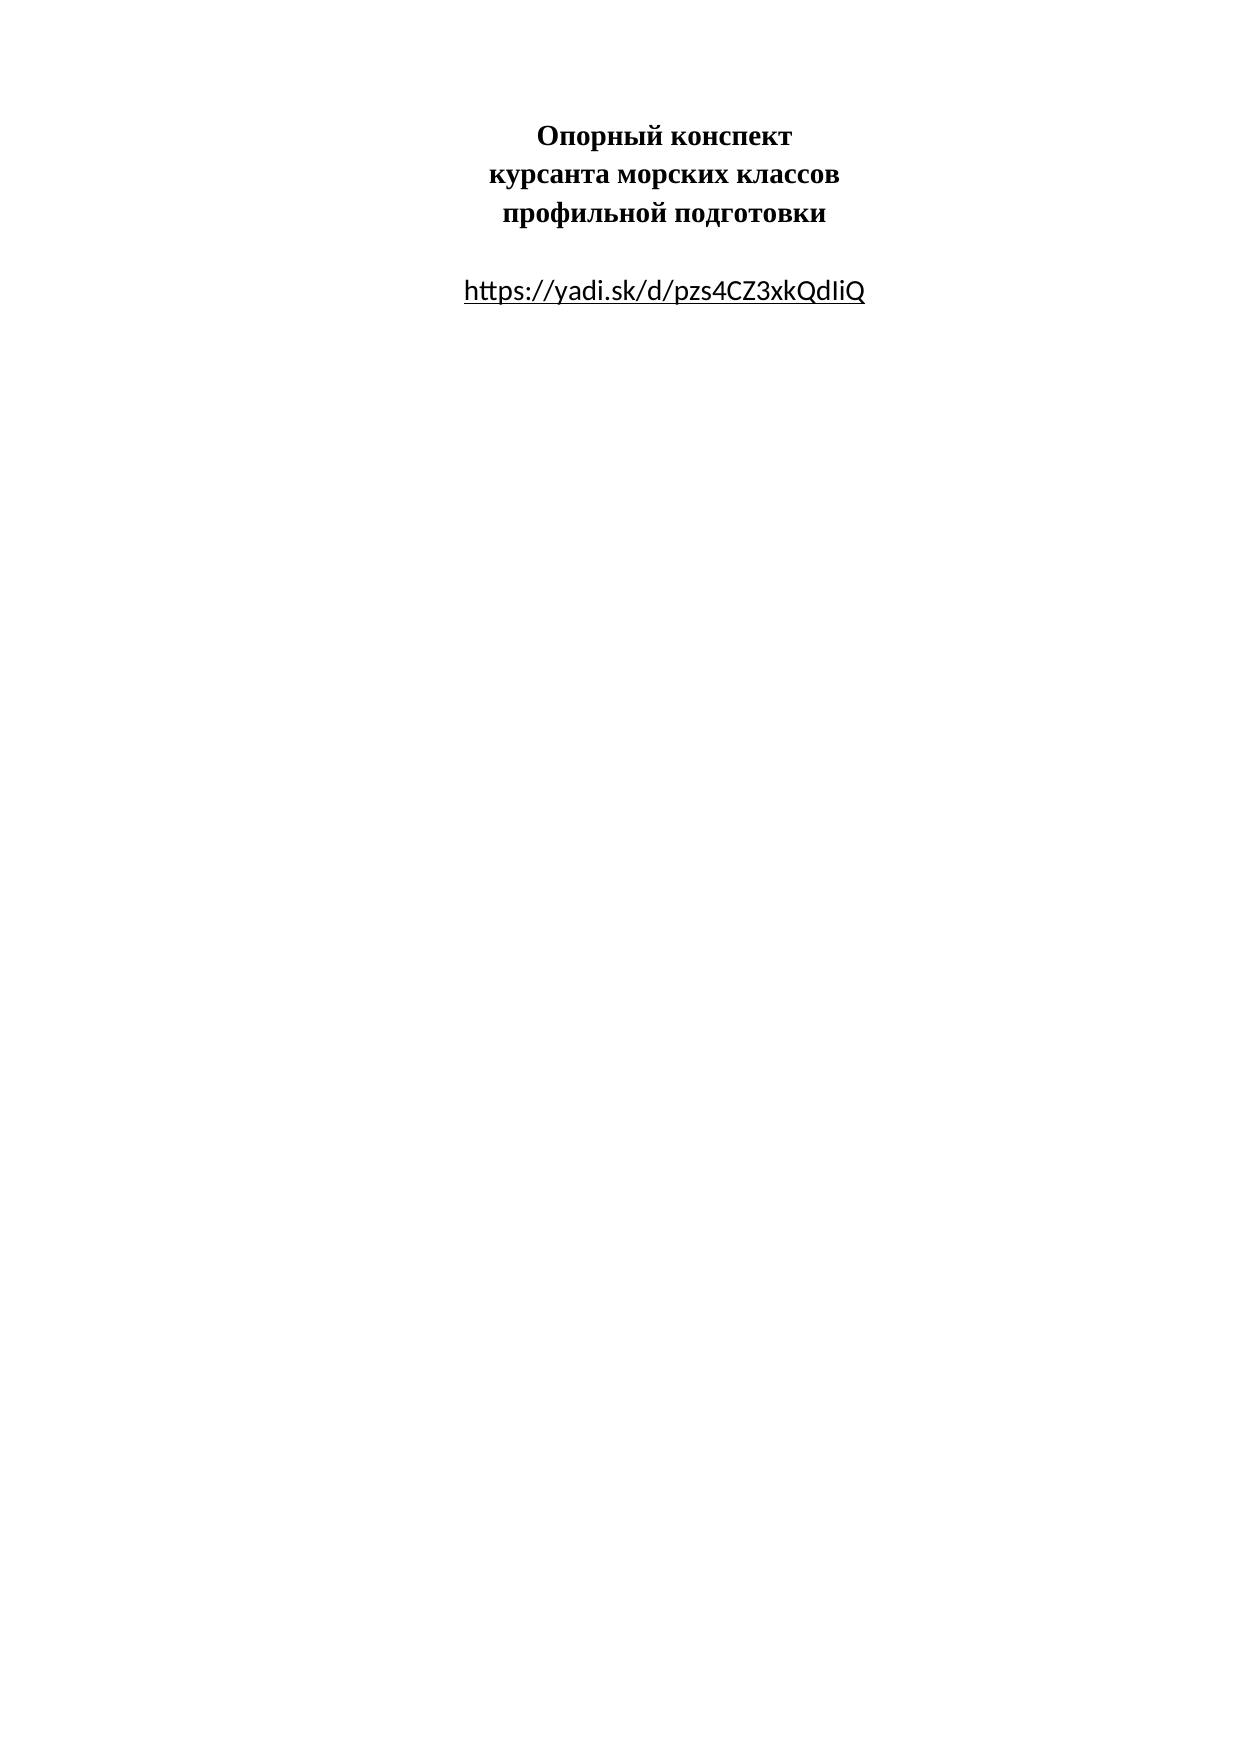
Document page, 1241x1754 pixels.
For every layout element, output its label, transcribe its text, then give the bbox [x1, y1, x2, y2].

text Опорный конспект [177, 118, 1152, 152]
text https://yadi.sk/d/pzs4CZ3xkQdIiQ [177, 272, 1152, 308]
text курсанта морских классов [177, 157, 1152, 190]
text профильной подготовки [177, 195, 1152, 229]
